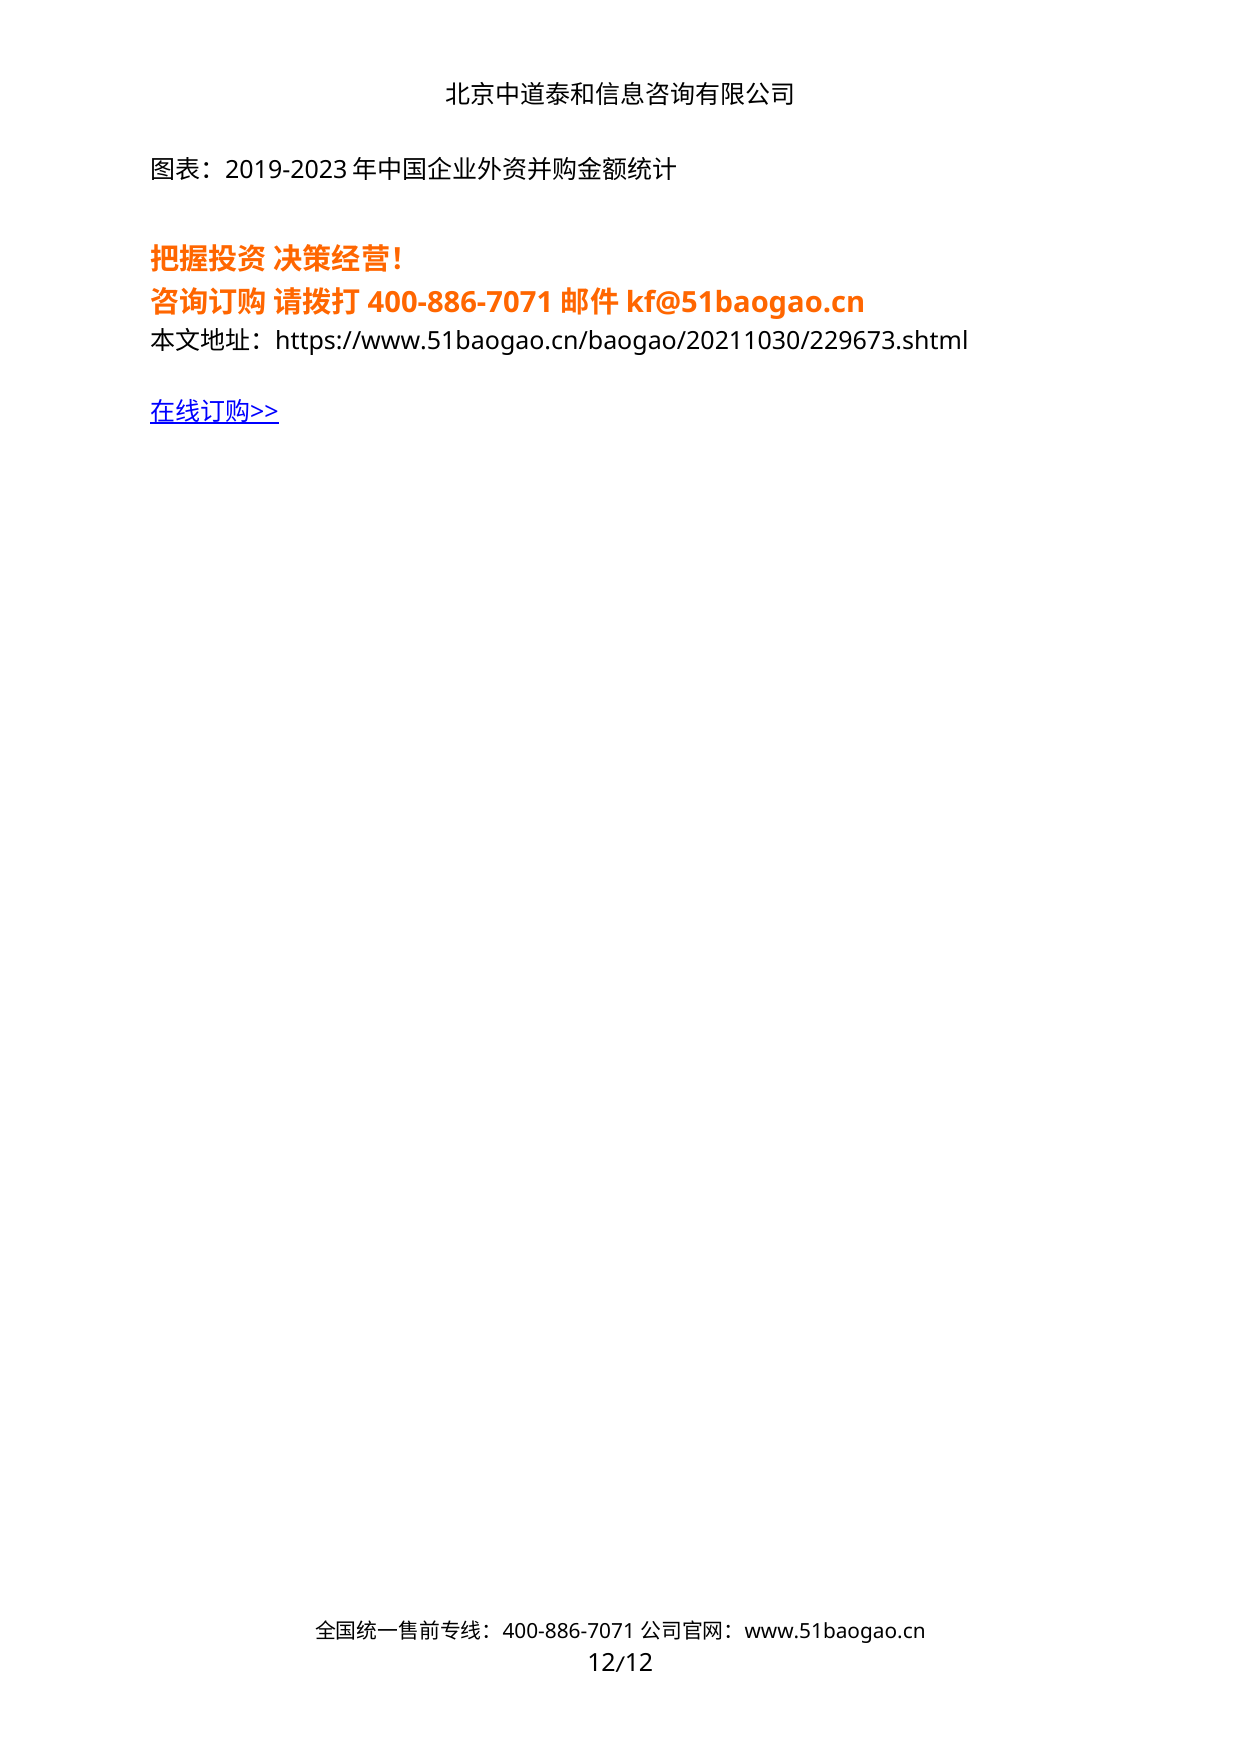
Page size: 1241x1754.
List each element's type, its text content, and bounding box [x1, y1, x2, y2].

text 把握投资 决策经营！咨询订购 请拨打 400-886-7071 邮件 kf@51baogao.cn本文地址：https://www.51baogao.cn/baogao/20211030/229673.shtml [150, 202, 1090, 357]
text 图表：2019-2023年中国企业外资并购金额统计 [150, 150, 1090, 186]
text 在线订购>> [150, 357, 1090, 427]
